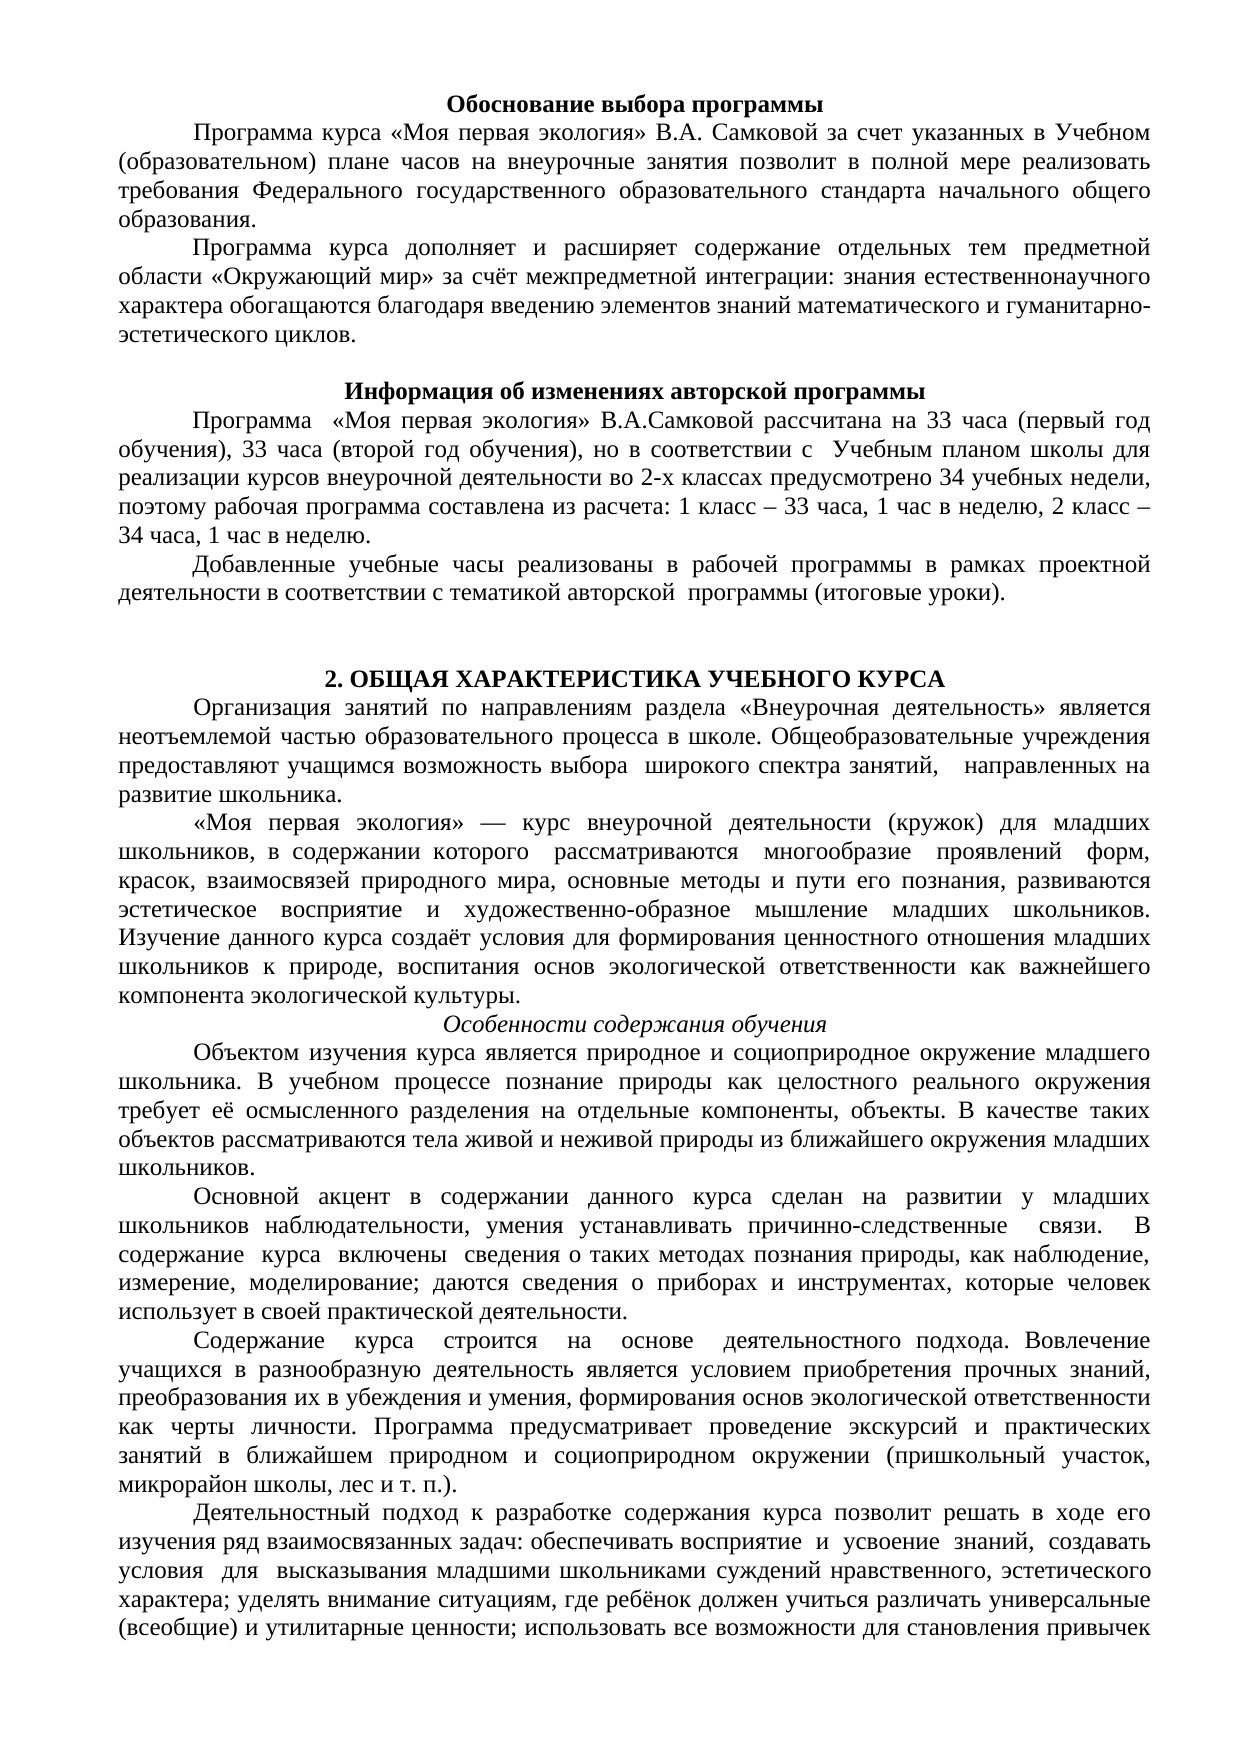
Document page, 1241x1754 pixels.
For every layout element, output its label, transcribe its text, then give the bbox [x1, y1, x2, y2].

text Объектом изучения курса является природное и социоприродное окружение младшего школьника. В учебном процессе познание природы как целостного реального окружения требует её осмысленного разделения на отдельные компоненты, объекты. В качестве таких объектов рассматриваются тела живой и неживой природы из ближайшего окружения младших школьников. [118, 1037, 1152, 1181]
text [118, 1497, 1152, 1641]
text Программа «Моя первая экология» В.А.Самковой рассчитана на 33 часа (первый год обучения), 33 часа (второй год обучения), но в соответствии с Учебным планом школы для реализации курсов внеурочной деятельности во 2-х классах предусмотрено 34 учебных недели, поэтому рабочая программа составлена из расчета: 1 класс – 33 часа, 1 час в неделю, 2 класс – 34 часа, 1 час в неделю. [118, 405, 1152, 549]
text Обоснование выбора программы [118, 89, 1152, 117]
text Организация занятий по направлениям раздела «Внеурочная деятельность» является неотъемлемой частью образовательного процесса в школе. Общеобразовательные учреждения предоставляют учащимся возможность выбора широкого спектра занятий, направленных на развитие школьника. [118, 692, 1152, 807]
text Информация об изменениях авторской программы [118, 376, 1152, 405]
text «Моя первая экология» — курс внеурочной деятельности (кружок) для младших школьников, в содержании которого рассматриваются многообразие проявлений форм, красок, взаимосвязей природного мира, основные методы и пути его познания, развиваются эстетическое восприятие и художественно-образное мышление младших школьников. Изучение данного курса создаёт условия для формирования ценностного отношения младших школьников к природе, воспитания основ экологической ответственности как важнейшего компонента экологической культуры. [118, 807, 1152, 1009]
text Добавленные учебные часы реализованы в рабочей программы в рамках проектной деятельности в соответствии с тематикой авторской программы (итоговые уроки). [118, 549, 1152, 606]
text Программа курса «Моя первая экология» В.А. Самковой за счет указанных в Учебном (образовательном) плане часов на внеурочные занятия позволит в полной мере реализовать требования Федерального государственного образовательного стандарта начального общего образования. [118, 117, 1152, 232]
text Особенности содержания обучения [118, 1009, 1152, 1037]
text 2. ОБЩАЯ ХАРАКТЕРИСТИКА УЧЕБНОГО КУРСА [118, 664, 1152, 692]
text Содержание курса строится на основе деятельностного подхода. Вовлечение учащихся в разнообразную деятельность является условием приобретения прочных знаний, преобразования их в убеждения и умения, формирования основ экологической ответственности как черты личности. Программа предусматривает проведение экскурсий и практических занятий в ближайшем природном и социоприродном окружении (пришкольный участок, микрорайон школы, лес и т. п.). [118, 1325, 1152, 1497]
text Основной акцент в содержании данного курса сделан на развитии у младших школьников наблюдательности, умения устанавливать причинно-следственные связи. В содержание курса включены сведения о таких методах познания природы, как наблюдение, измерение, моделирование; даются сведения о приборах и инструментах, которые человек использует в своей практической деятельности. [118, 1181, 1152, 1325]
text Программа курса дополняет и расширяет содержание отдельных тем предметной области «Окружающий мир» за счёт межпредметной интеграции: знания естественнонаучного характера обогащаются благодаря введению элементов знаний математического и гуманитарно-эстетического циклов. [118, 232, 1152, 347]
